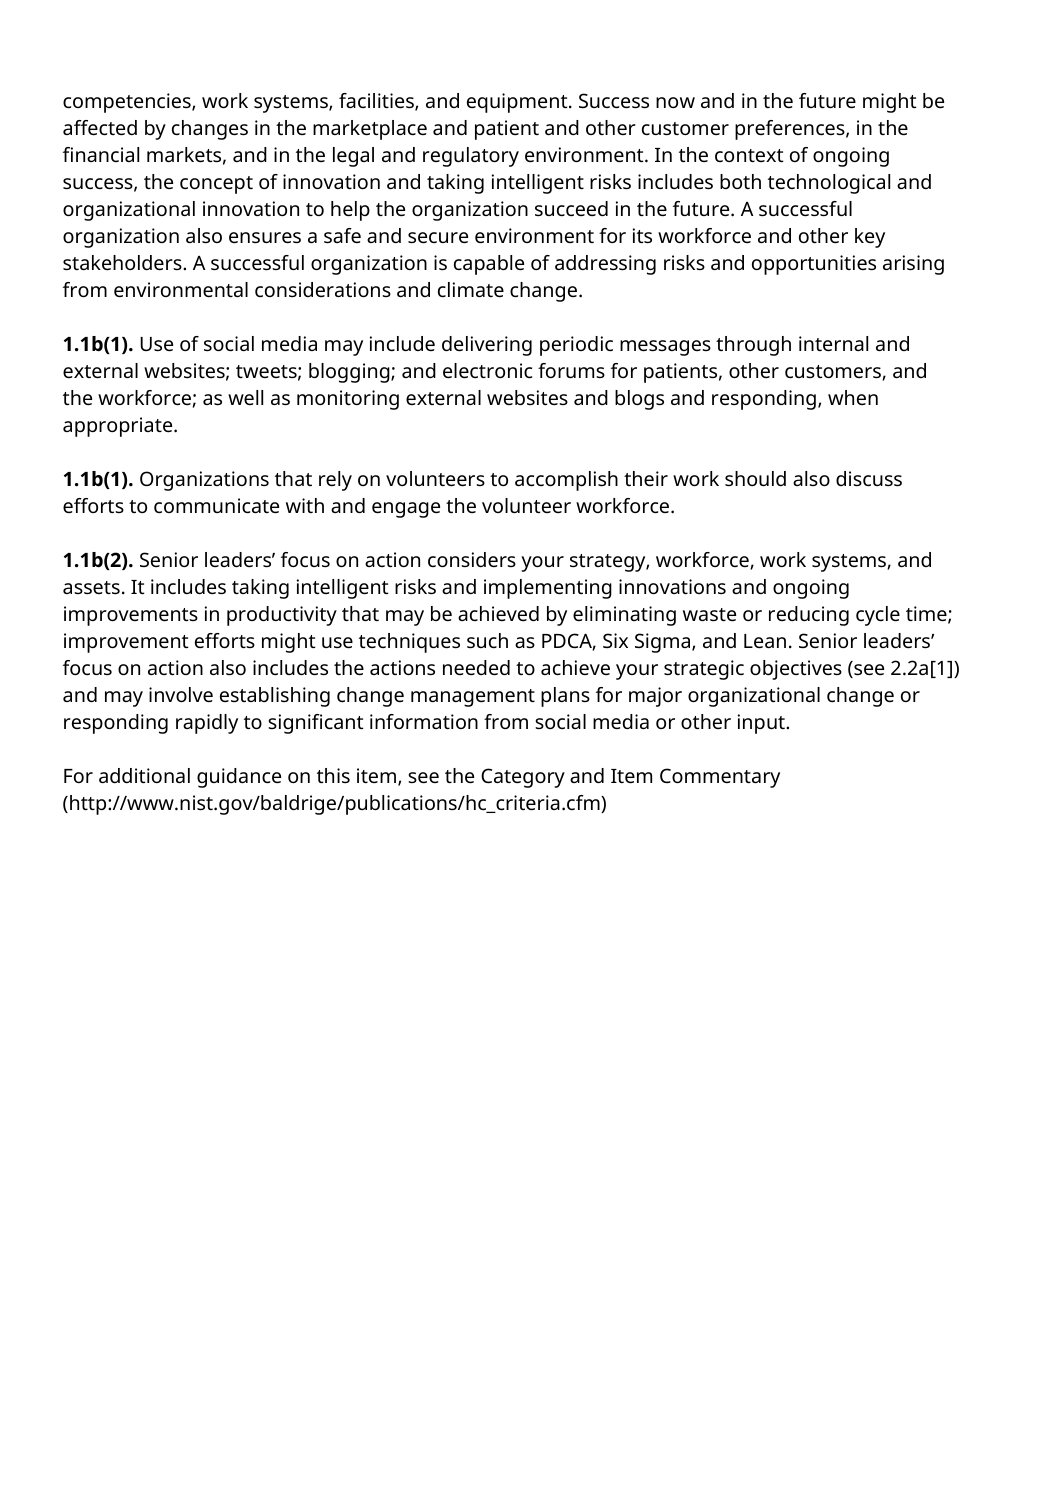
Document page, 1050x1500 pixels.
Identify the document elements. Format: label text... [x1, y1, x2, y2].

text 1.1b(1). Use of social media may include delivering periodic messages through internal and external websites; tweets; blogging; and electronic forums for patients, other customers, and the workforce; as well as monitoring external websites and blogs and responding, when appropriate. [62, 330, 962, 438]
text 1.1b(1). Organizations that rely on volunteers to accomplish their work should also discuss efforts to communicate with and engage the volunteer workforce. [62, 465, 962, 519]
text For additional guidance on this item, see the Category and Item Commentary (http://www.nist.gov/baldrige/publications/hc_criteria.cfm) [62, 762, 962, 816]
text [62, 87, 962, 303]
text 1.1b(2). Senior leaders’ focus on action considers your strategy, workforce, work systems, and assets. It includes taking intelligent risks and implementing innovations and ongoing improvements in productivity that may be achieved by eliminating waste or reducing cycle time; improvement efforts might use techniques such as PDCA, Six Sigma, and Lean. Senior leaders’ focus on action also includes the actions needed to achieve your strategic objectives (see 2.2a[1]) and may involve establishing change management plans for major organizational change or responding rapidly to significant information from social media or other input. [62, 546, 962, 735]
